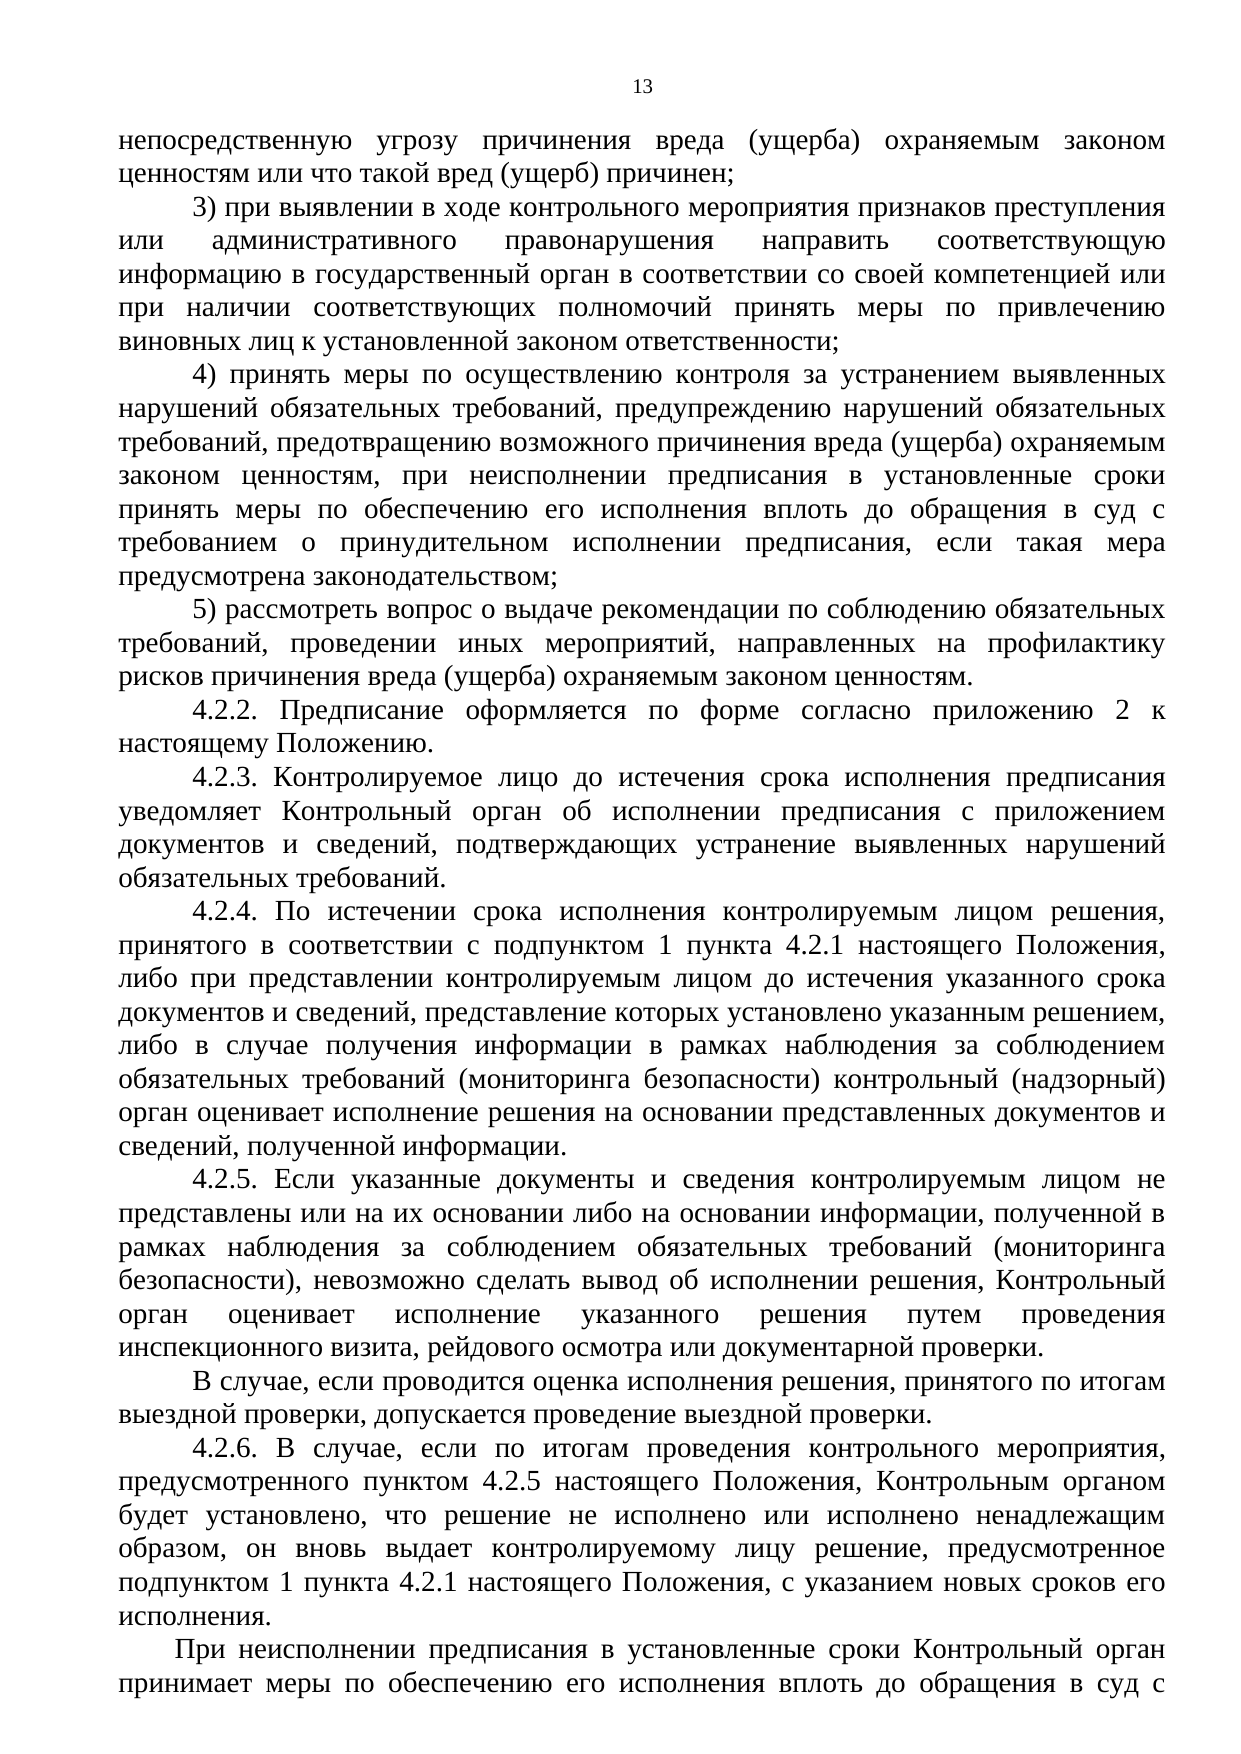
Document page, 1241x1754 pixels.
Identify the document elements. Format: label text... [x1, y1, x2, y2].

text 4.2.4. По истечении срока исполнения контролируемым лицом решения, принятого в соответствии с подпунктом 1 пункта 4.2.1 настоящего Положения, либо при представлении контролируемым лицом до истечения указанного срока документов и сведений, представление которых установлено указанным решением, либо в случае получения информации в рамках наблюдения за соблюдением обязательных требований (мониторинга безопасности) контрольный (надзорный) орган оценивает исполнение решения на основании представленных документов и сведений, полученной информации. [118, 893, 1167, 1162]
list 4.2.3. Контролируемое лицо до истечения срока исполнения предписания уведомляет Контрольный орган об исполнении предписания с приложением документов и сведений, подтверждающих устранение выявленных нарушений обязательных требований. [118, 759, 1167, 893]
text 4) принять меры по осуществлению контроля за устранением выявленных нарушений обязательных требований, предупреждению нарушений обязательных требований, предотвращению возможного причинения вреда (ущерба) охраняемым законом ценностям, при неисполнении предписания в установленные сроки принять меры по обеспечению его исполнения вплоть до обращения в суд с требованием о принудительном исполнении предписания, если такая мера предусмотрена законодательством; [118, 357, 1167, 591]
text В случае, если проводится оценка исполнения решения, принятого по итогам выездной проверки, допускается проведение выездной проверки. [118, 1363, 1167, 1430]
text 4.2.5. Если указанные документы и сведения контролируемым лицом не представлены или на их основании либо на основании информации, полученной в рамках наблюдения за соблюдением обязательных требований (мониторинга безопасности), невозможно сделать вывод об исполнении решения, Контрольный орган оценивает исполнение указанного решения путем проведения инспекционного визита, рейдового осмотра или документарной проверки. [118, 1162, 1167, 1363]
text 4.2.6. В случае, если по итогам проведения контрольного мероприятия, предусмотренного пунктом 4.2.5 настоящего Положения, Контрольным органом будет установлено, что решение не исполнено или исполнено ненадлежащим образом, он вновь выдает контролируемому лицу решение, предусмотренное подпунктом 1 пункта 4.2.1 настоящего Положения, с указанием новых сроков его исполнения. [118, 1430, 1167, 1631]
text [118, 1631, 1167, 1698]
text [118, 122, 1167, 189]
text 5) рассмотреть вопрос о выдаче рекомендации по соблюдению обязательных требований, проведении иных мероприятий, направленных на профилактику рисков причинения вреда (ущерба) охраняемым законом ценностям. [118, 591, 1167, 692]
text 3) при выявлении в ходе контрольного мероприятия признаков преступления или административного правонарушения направить соответствующую информацию в государственный орган в соответствии со своей компетенцией или при наличии соответствующих полномочий принять меры по привлечению виновных лиц к установленной законом ответственности; [118, 189, 1167, 357]
text 4.2.2. Предписание оформляется по форме согласно приложению 2 к настоящему Положению. [118, 692, 1167, 759]
